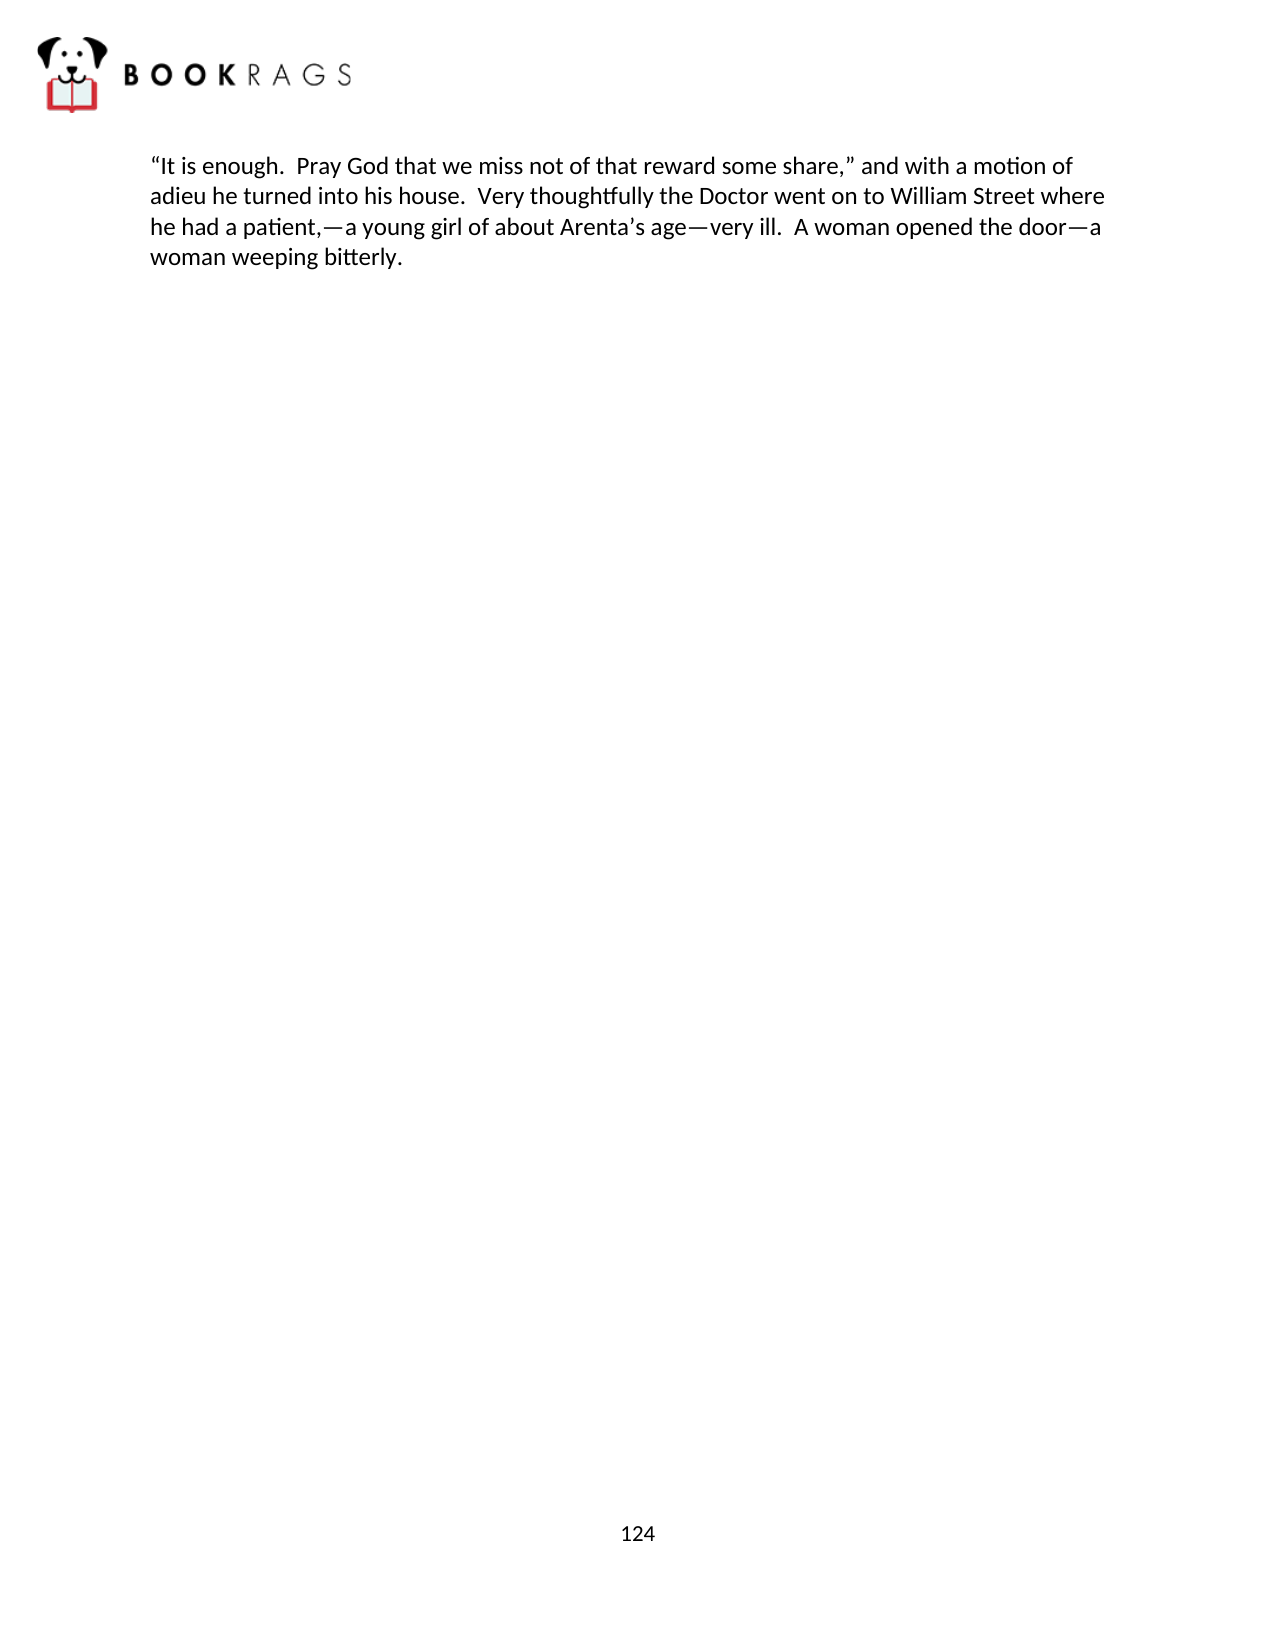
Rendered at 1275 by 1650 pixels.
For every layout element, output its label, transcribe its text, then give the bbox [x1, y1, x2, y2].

picture [37, 37, 351, 113]
text “It is enough. Pray God that we miss not of that reward some share,” and with a motion of adieu he turned into his house. Very thoughtfully the Doctor went on to William Street where he had a patient,—­a young girl of about Arenta’s age—­very ill. A woman opened the door—­a woman weeping bitterly. [150, 150, 1125, 272]
